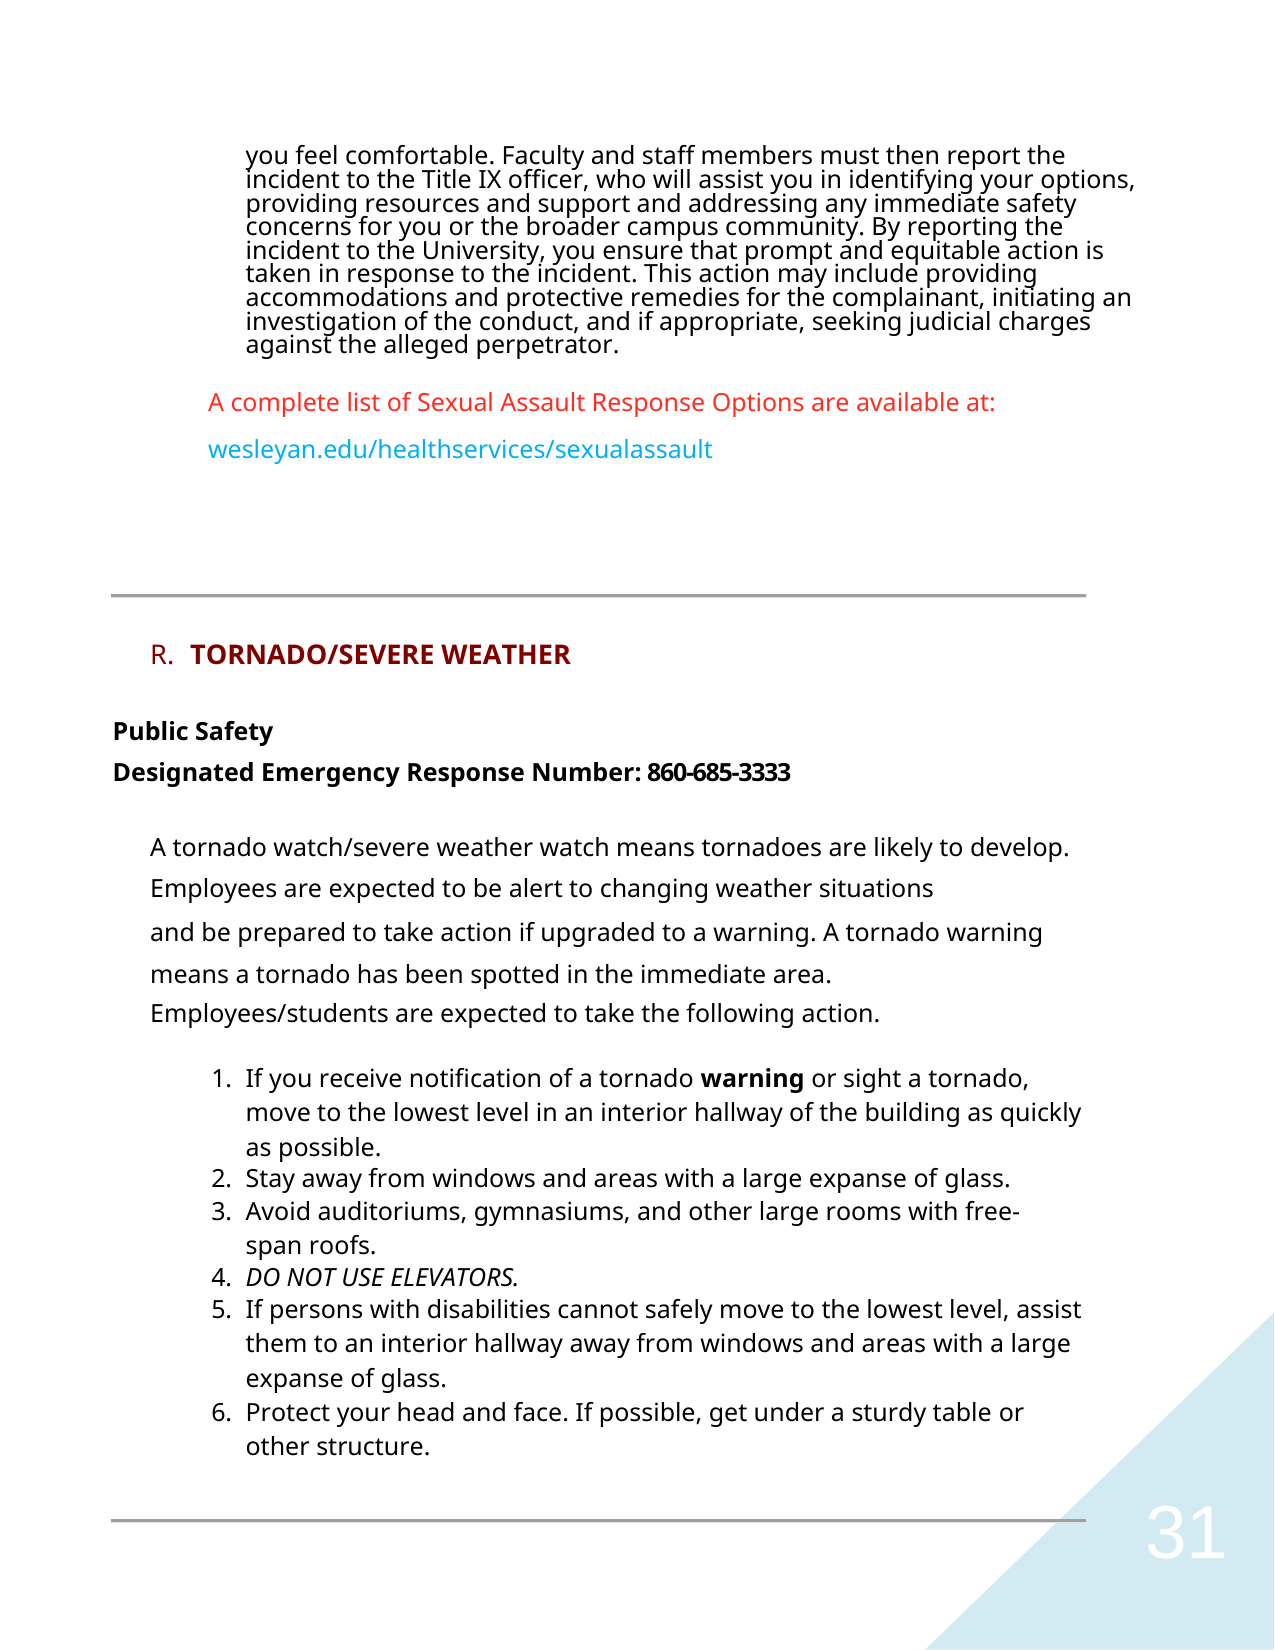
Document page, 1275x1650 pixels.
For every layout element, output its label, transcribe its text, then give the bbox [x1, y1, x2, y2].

text A tornado watch/severe weather watch means tornadoes are likely to develop. Employees are expected to be alert to changing weather situations [150, 829, 1115, 905]
list Stay away from windows and areas with a large expanse of glass. [211, 1163, 1137, 1193]
list wesleyan.edu/healthservices/sexualassault [208, 440, 1137, 464]
list Avoid auditoriums, gymnasiums, and other large rooms with free- span roofs. [211, 1193, 1082, 1262]
list If you receive notification of a tornado warning or sight a tornado, move to the lowest level in an interior hallway of the building as quickly as possible. [211, 1061, 1099, 1163]
list Protect your head and face. If possible, get under a sturdy table or other structure. [211, 1394, 1093, 1462]
subtitle Public Safety [112, 713, 1115, 748]
list If persons with disabilities cannot safely move to the lowest level, assist them to an interior hallway away from windows and areas with a large expanse of glass. [211, 1292, 1122, 1394]
list A complete list of Sexual Assault Response Options are available at: [208, 393, 1137, 416]
subtitle TORNADO/SEVERE WEATHER [150, 636, 1137, 672]
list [211, 146, 1137, 359]
text and be prepared to take action if upgraded to a warning. A tornado warning means a tornado has been spotted in the immediate area. [150, 915, 1110, 991]
list DO NOT USE ELEVATORS. [211, 1262, 1137, 1292]
text Designated Emergency Response Number: 860-685-3333 [112, 754, 1115, 788]
text Employees/students are expected to take the following action. [150, 998, 1115, 1028]
